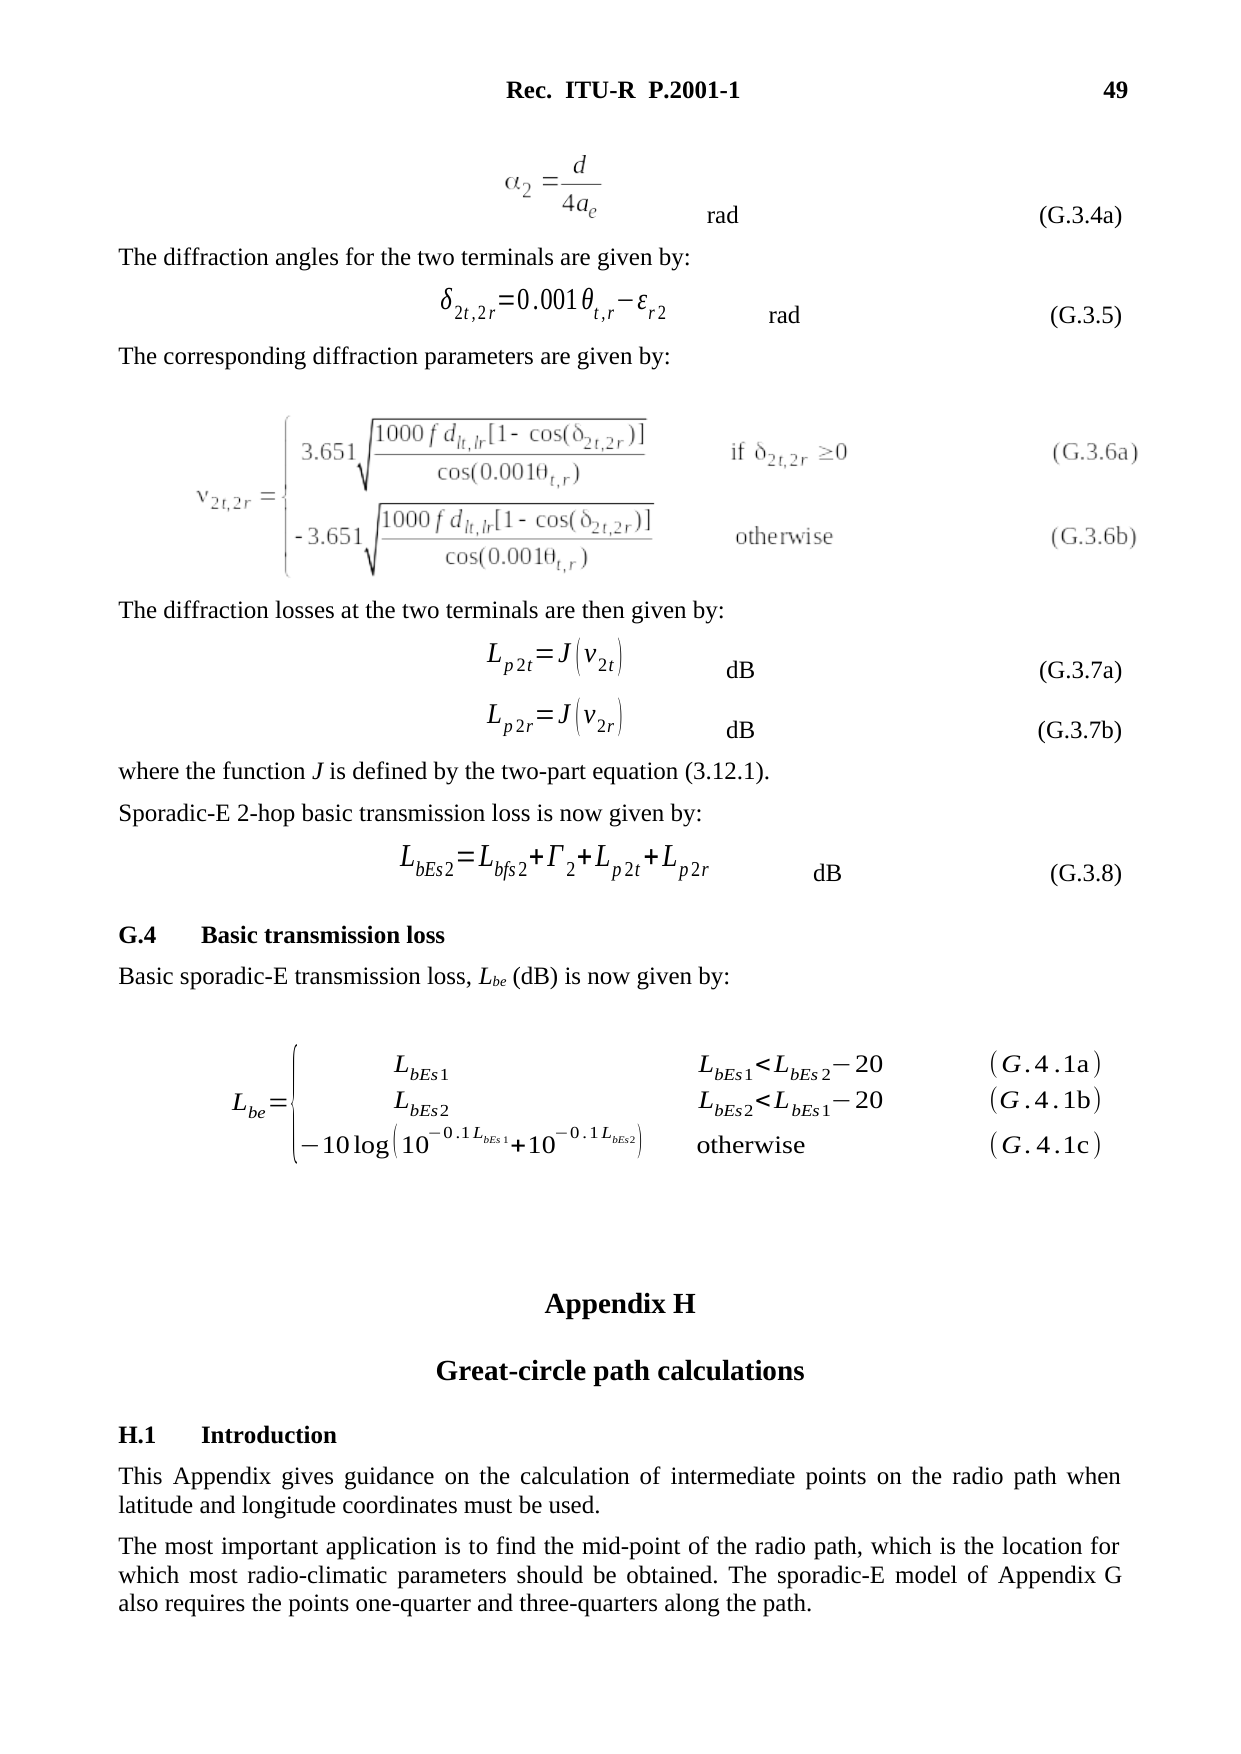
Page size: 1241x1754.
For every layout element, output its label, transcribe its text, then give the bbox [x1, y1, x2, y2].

text dB (G.3.8) [118, 839, 1122, 887]
text The most important application is to find the mid-point of the radio path, which is the location for which most radio-climatic parameters should be obtained. The sporadic-E model of Appendix G also requires the points one-quarter and three-quarters along the path. [118, 1531, 1122, 1617]
text This Appendix gives guidance on the calculation of intermediate points on the radio path when latitude and longitude coordinates must be used. [118, 1461, 1122, 1518]
text dB (G.3.7a) [118, 636, 1122, 684]
subtitle H.1 Introduction [118, 1420, 1122, 1448]
text The diffraction losses at the two terminals are then given by: [118, 595, 1122, 623]
text The corresponding diffraction parameters are given by: [118, 341, 1122, 370]
text dB (G.3.7b) [118, 696, 1122, 744]
text Sporadic-E 2-hop basic transmission loss is now given by: [118, 798, 1122, 826]
text Basic sporadic-E transmission loss, Lbe (dB) is now given by: [118, 961, 1122, 990]
subtitle G.4 Basic transmission loss [118, 920, 1122, 949]
text The diffraction angles for the two terminals are given by: [118, 242, 1122, 270]
text where the function J is defined by the two-part equation (3.12.1). [118, 756, 1122, 785]
text rad (G.3.5) [118, 283, 1122, 329]
title Appendix H Great-circle path calculations [118, 1286, 1122, 1386]
text rad (G.3.4a) [118, 148, 1122, 229]
